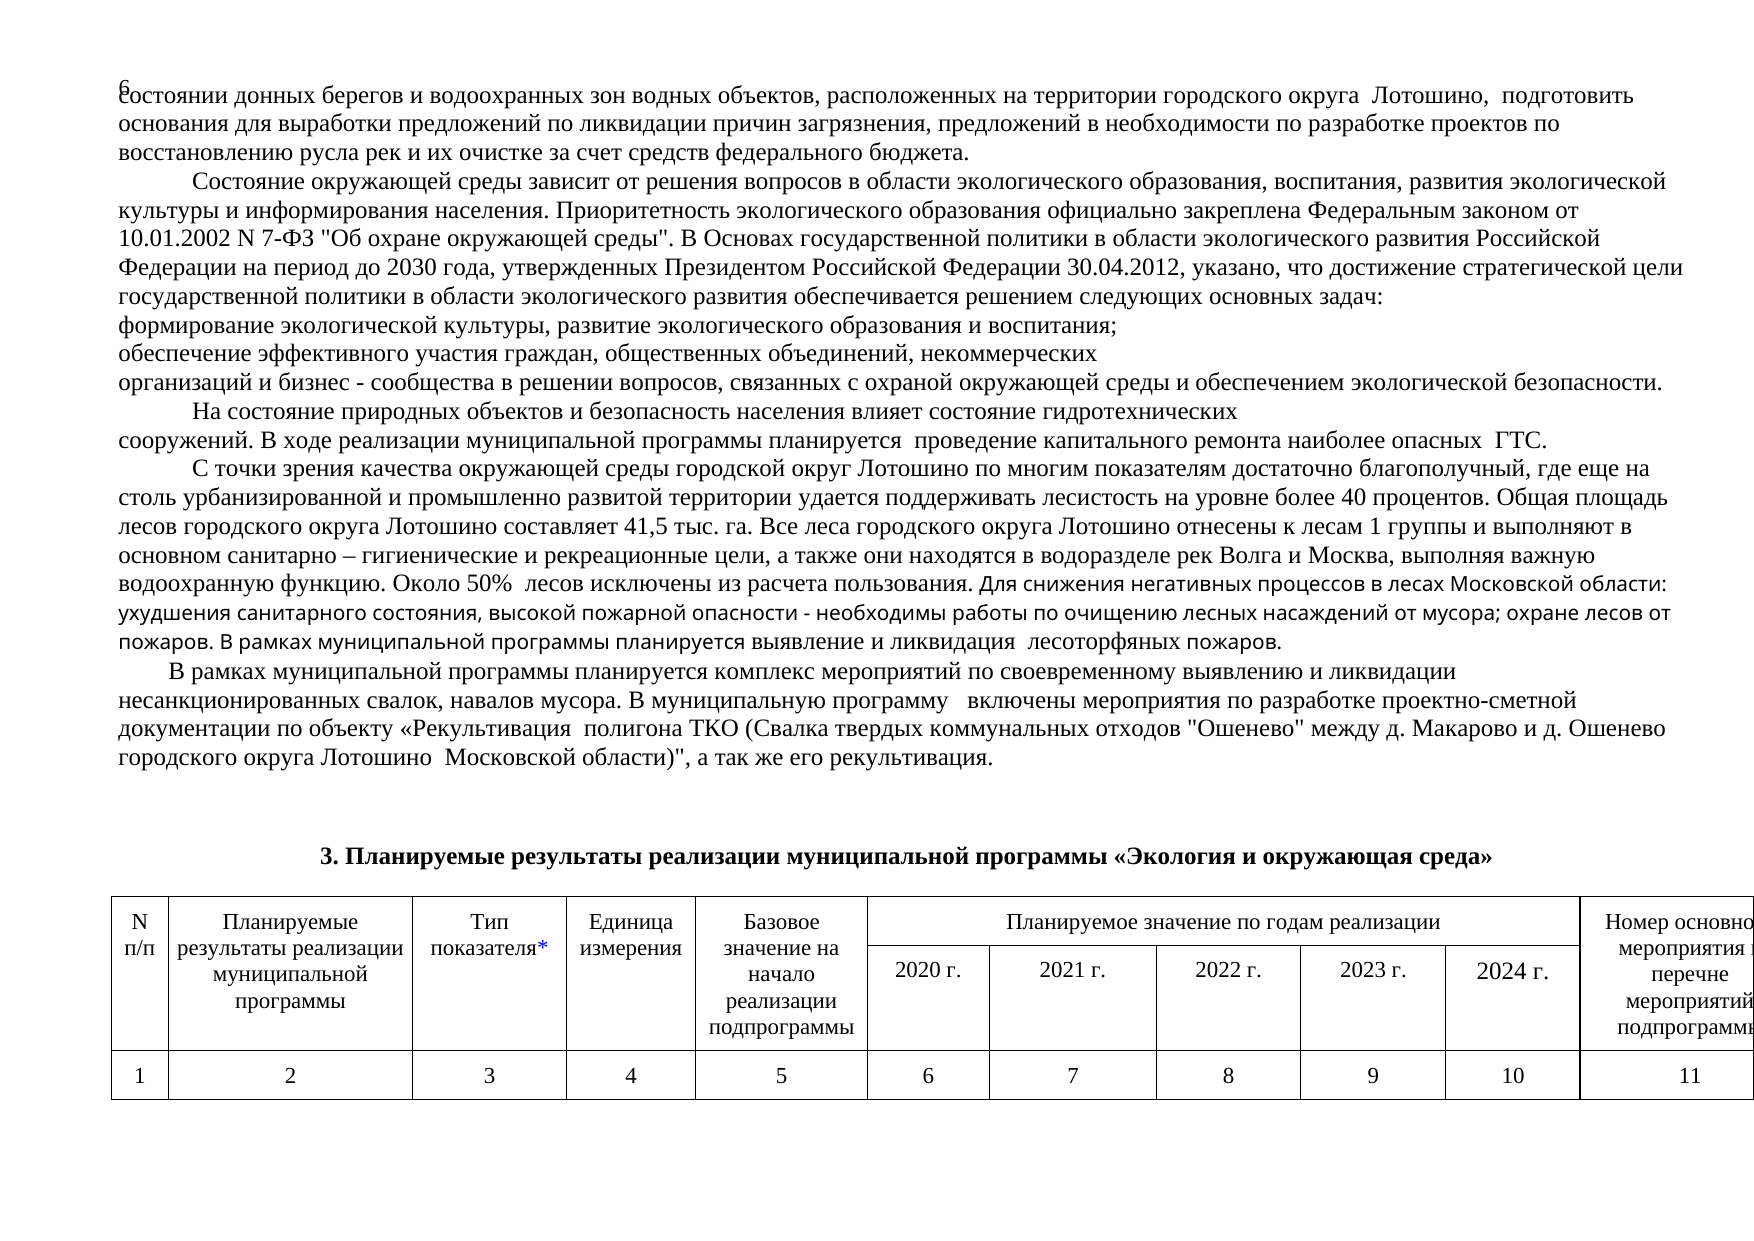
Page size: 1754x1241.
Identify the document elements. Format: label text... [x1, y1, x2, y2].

text сооружений. В ходе реализации муниципальной программы планируется проведение капитального ремонта наиболее опасных ГТС. [118, 425, 1695, 453]
table_cell 2023 г. [1301, 946, 1445, 1050]
table_header Номер основного мероприятия в перечне мероприятий подпрограммы [1581, 897, 1753, 1050]
table_cell 9 [1301, 1051, 1445, 1099]
text В рамках муниципальной программы планируется комплекс мероприятий по своевременному выявлению и ликвидации несанкционированных свалок, навалов мусора. В муниципальную программу включены мероприятия по разработке проектно-сметной документации по объекту «Рекультивация полигона ТКО (Свалка твердых коммунальных отходов "Ошенево" между д. Макарово и д. Ошенево городского округа Лотошино Московской области)", а так же его рекультивация. [118, 656, 1695, 771]
table_cell 11 [1581, 1051, 1753, 1099]
table_header N п/п [112, 897, 168, 1050]
table_cell 2021 г. [990, 946, 1156, 1050]
table_cell 2020 г. [868, 946, 989, 1050]
text С точки зрения качества окружающей среды городской округ Лотошино по многим показателям достаточно благополучный, где еще на столь урбанизированной и промышленно развитой территории удается поддерживать лесистость на уровне более 40 процентов. Общая площадь лесов городского округа Лотошино составляет 41,5 тыс. га. Все леса городского округа Лотошино отнесены к лесам 1 группы и выполняют в основном санитарно – гигиенические и рекреационные цели, а также они находятся в водоразделе рек Волга и Москва, выполняя важную водоохранную функцию. Около 50% лесов исключены из расчета пользования. Для снижения негативных процессов в лесах Московской области: ухудшения санитарного состояния, высокой пожарной опасности - необходимы работы по очищению лесных насаждений от мусора; охране лесов от пожаров. В рамках муниципальной программы планируется выявление и ликвидация лесоторфяных пожаров. [118, 453, 1695, 656]
table_cell 6 [868, 1051, 989, 1099]
table_cell 4 [567, 1051, 695, 1099]
text организаций и бизнес - сообщества в решении вопросов, связанных с охраной окружающей среды и обеспечением экологической безопасности. [118, 367, 1695, 396]
table_header Тип показателя* [413, 897, 566, 1050]
table_cell 2022 г. [1157, 946, 1300, 1050]
table_cell 7 [990, 1051, 1156, 1099]
table_cell 2024 г. [1446, 946, 1579, 1050]
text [118, 80, 1695, 166]
table_cell 5 [696, 1051, 867, 1099]
table_header Базовое значение на начало реализации подпрограммы [696, 897, 867, 1050]
table_cell 8 [1157, 1051, 1300, 1099]
text На состояние природных объектов и безопасность населения влияет состояние гидротехнических [118, 396, 1695, 425]
text 3. Планируемые результаты реализации муниципальной программы «Экология и окружающая среда» [118, 841, 1695, 870]
table_header Планируемые результаты реализации муниципальной программы [169, 897, 412, 1050]
table_header Планируемое значение по годам реализации [868, 897, 1579, 945]
text Состояние окружающей среды зависит от решения вопросов в области экологического образования, воспитания, развития экологической культуры и информирования населения. Приоритетность экологического образования официально закреплена Федеральным законом от 10.01.2002 N 7-ФЗ "Об охране окружающей среды". В Основах государственной политики в области экологического развития Российской Федерации на период до 2030 года, утвержденных Президентом Российской Федерации 30.04.2012, указано, что достижение стратегической цели государственной политики в области экологического развития обеспечивается решением следующих основных задач: [118, 166, 1695, 310]
table_header Единица измерения [567, 897, 695, 1050]
text обеспечение эффективного участия граждан, общественных объединений, некоммерческих [118, 338, 1695, 367]
table_cell 3 [413, 1051, 566, 1099]
table_cell 1 [112, 1051, 168, 1099]
table_cell 10 [1446, 1051, 1579, 1099]
table_cell 2 [169, 1051, 412, 1099]
text формирование экологической культуры, развитие экологического образования и воспитания; [118, 310, 1695, 338]
